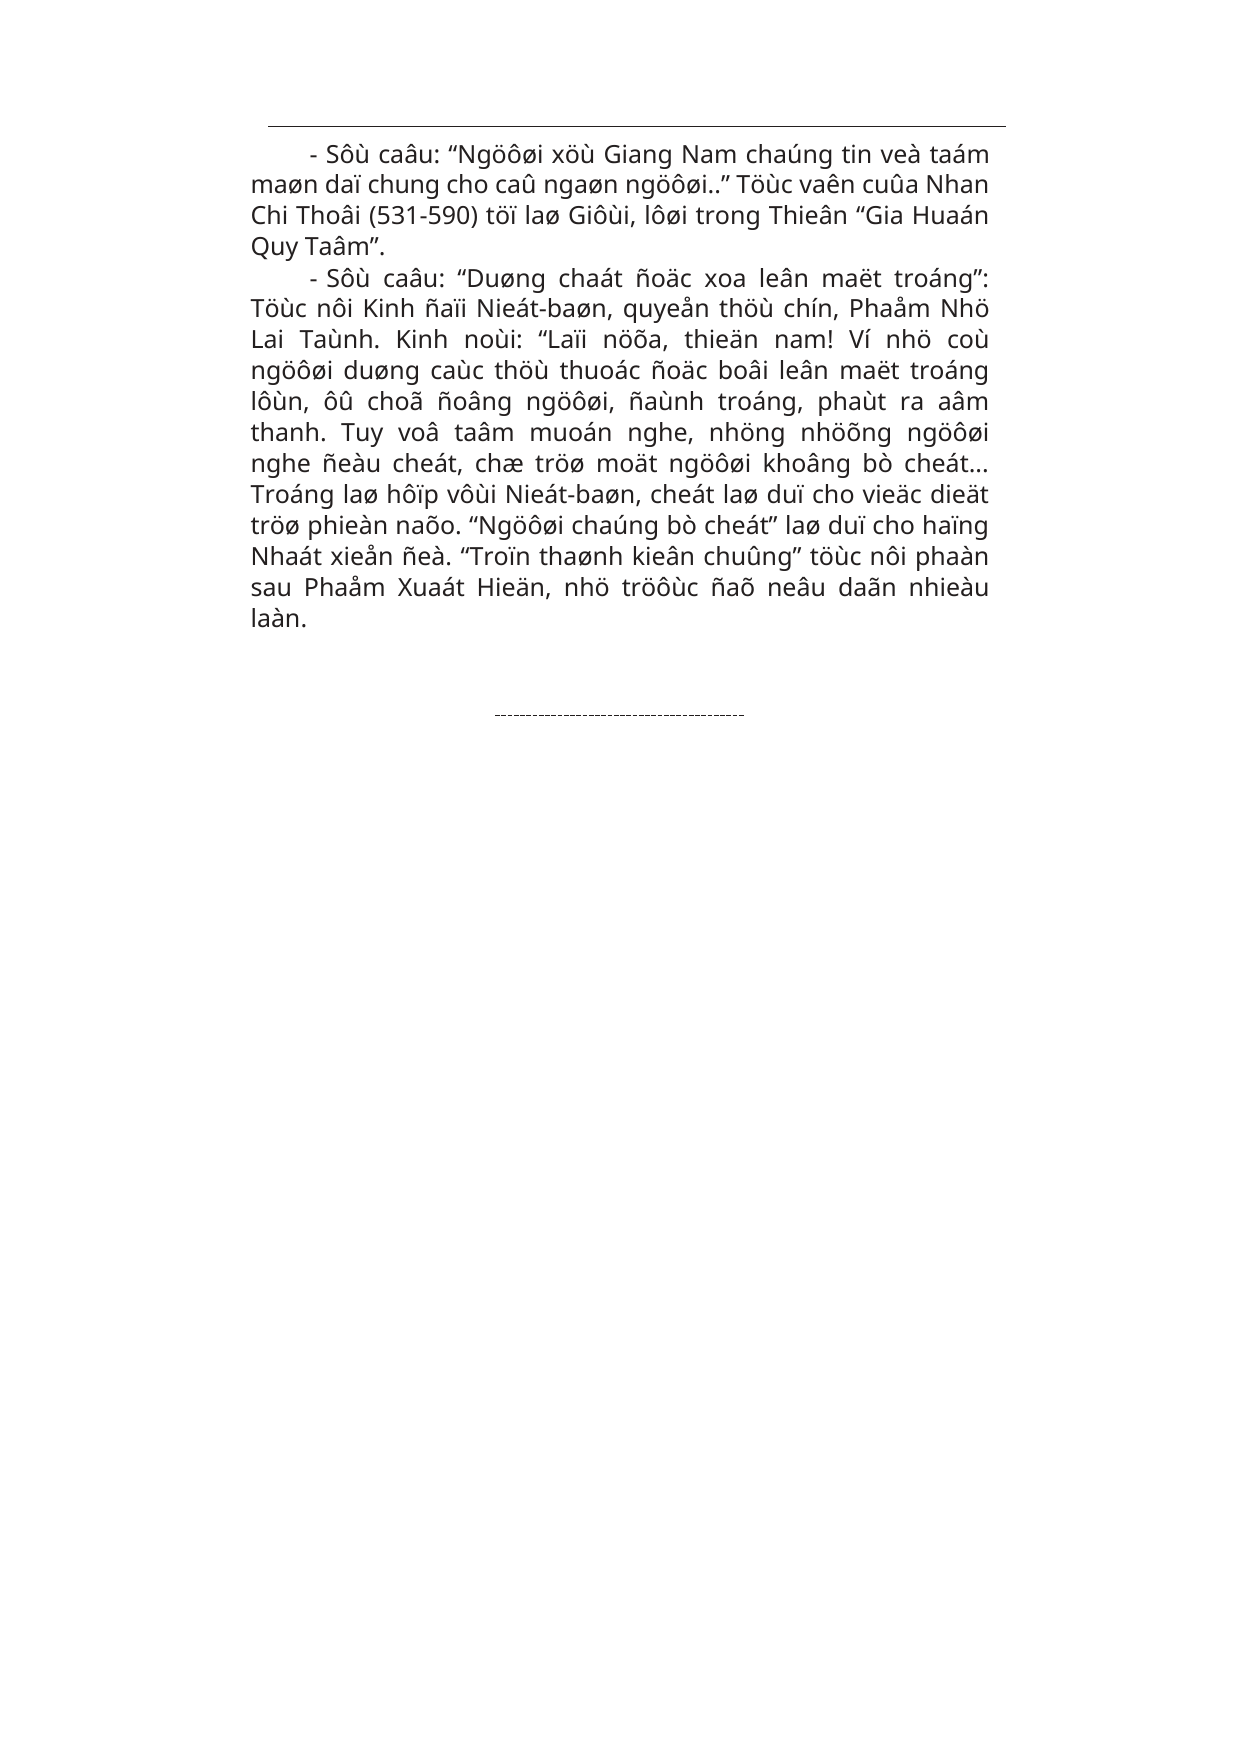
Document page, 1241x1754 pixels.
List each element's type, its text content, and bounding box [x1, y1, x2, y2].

list Sôù caâu: “Duøng chaát ñoäc xoa leân maët troáng”: Töùc nôi Kinh ñaïi Nieát-baøn, quyeån thöù chín, Phaåm Nhö Lai Taùnh. Kinh noùi: “Laïi nöõa, thieän nam! Ví nhö coù ngöôøi duøng caùc thöù thuoác ñoäc boâi leân maët troáng lôùn, ôû choã ñoâng ngöôøi, ñaùnh troáng, phaùt ra aâm thanh. Tuy voâ taâm muoán nghe, nhöng nhöõng ngöôøi nghe ñeàu cheát, chæ tröø moät ngöôøi khoâng bò cheát... Troáng laø hôïp vôùi Nieát-baøn, cheát laø duï cho vieäc dieät tröø phieàn naõo. “Ngöôøi chaúng bò cheát” laø duï cho haïng Nhaát xieån ñeà. “Troïn thaønh kieân chuûng” töùc nôi phaàn sau Phaåm Xuaát Hieän, nhö tröôùc ñaõ neâu daãn nhieàu laàn. [250, 262, 990, 635]
list Sôù caâu: “Ngöôøi xöù Giang Nam chaúng tin veà taám maøn daï chung cho caû ngaøn ngöôøi..” Töùc vaên cuûa Nhan Chi Thoâi (531-590) töï laø Giôùi, lôøi trong Thieân “Gia Huaán Quy Taâm”. [250, 138, 990, 262]
